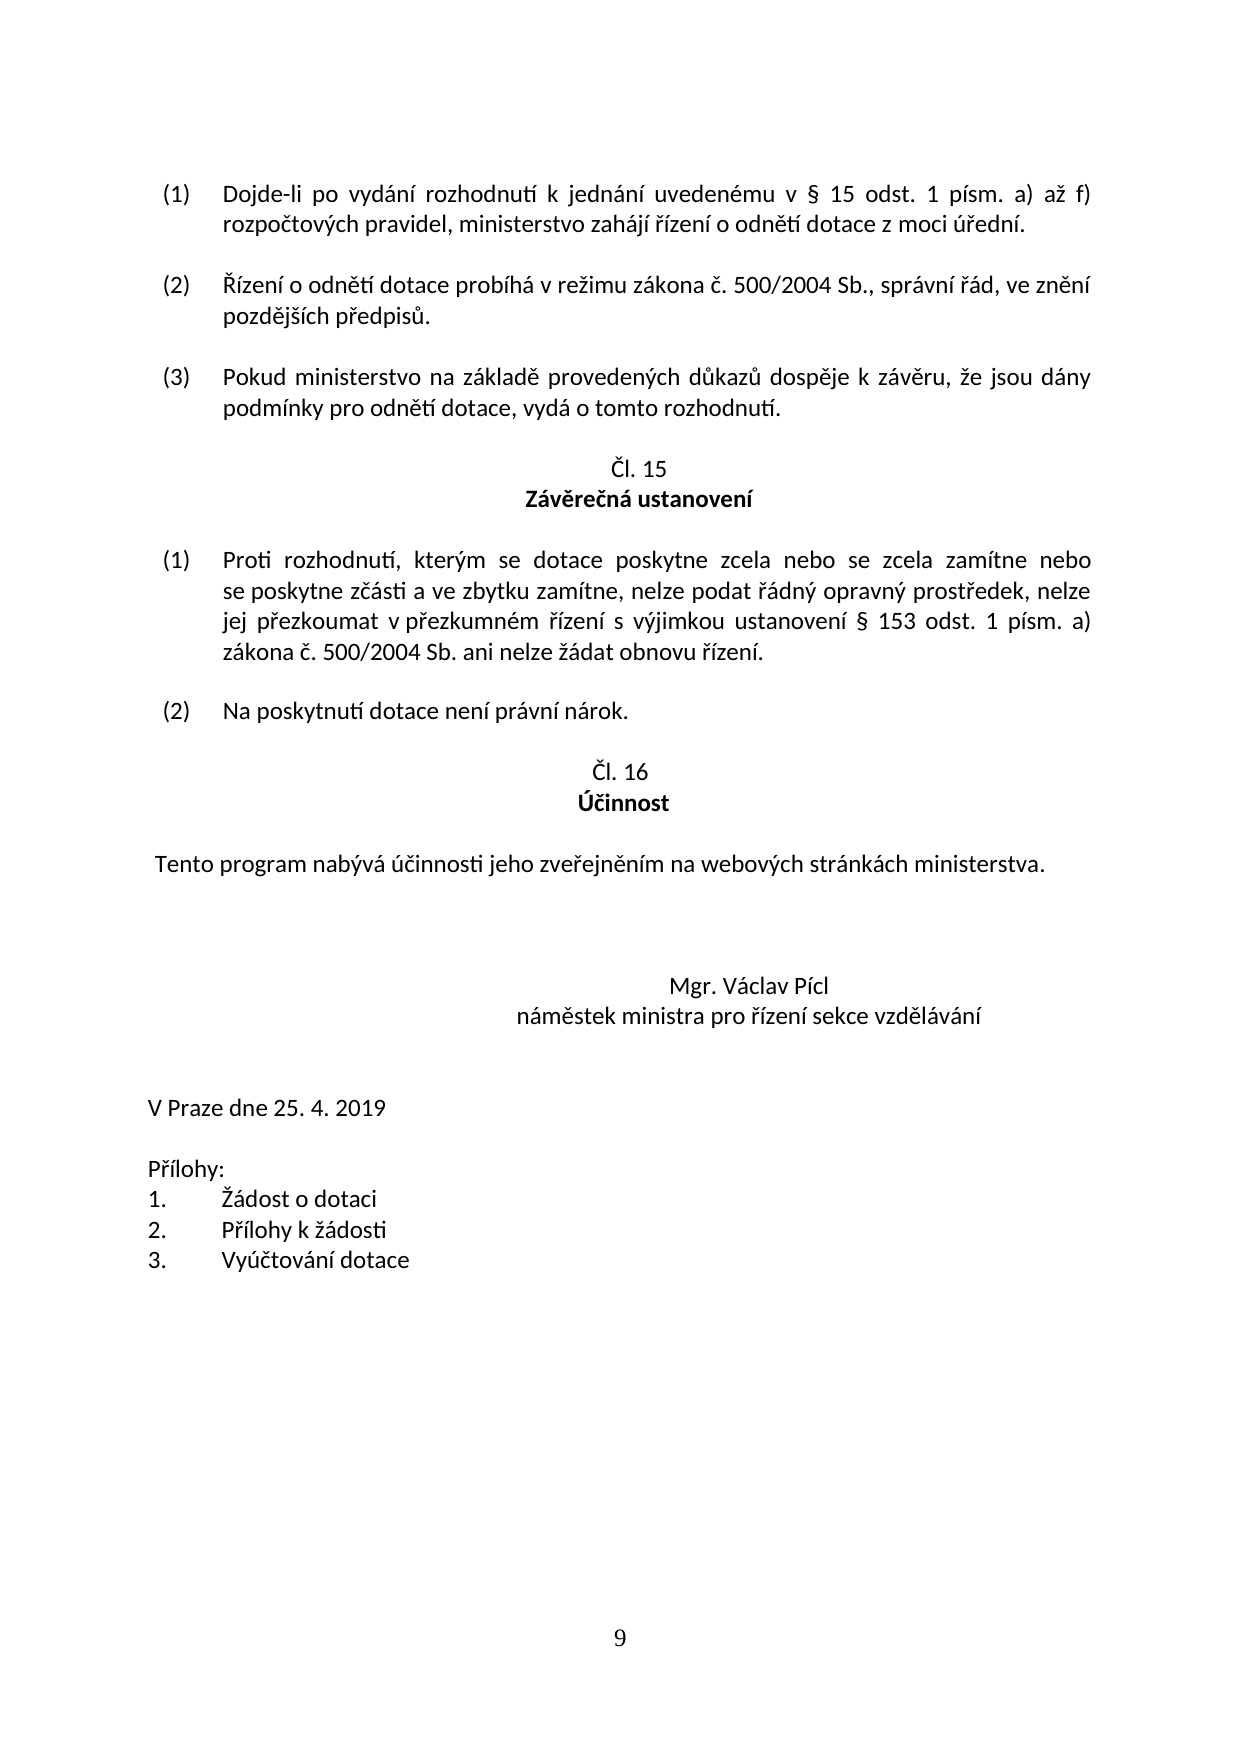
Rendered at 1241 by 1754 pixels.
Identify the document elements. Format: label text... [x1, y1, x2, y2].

list Čl. 16 [148, 756, 1093, 787]
text V Praze dne 25. 4. 2019 [148, 1092, 1093, 1122]
list Dojde-li po vydání rozhodnutí k jednání uvedenému v § 15 odst. 1 písm. a) až f) rozpočtových pravidel, ministerstvo zahájí řízení o odnětí dotace z moci úřední. [162, 178, 1093, 239]
list Na poskytnutí dotace není právní nárok. [162, 695, 1093, 726]
list Čl. 15 [185, 453, 1093, 483]
list Pokud ministerstvo na základě provedených důkazů dospěje k závěru, že jsou dány podmínky pro odnětí dotace, vydá o tomto rozhodnutí. [162, 361, 1093, 422]
text Tento program nabývá účinnosti jeho zveřejněním na webových stránkách ministerstva. [154, 848, 1093, 878]
list Proti rozhodnutí, kterým se dotace poskytne zcela nebo se zcela zamítne nebo se poskytne zčásti a ve zbytku zamítne, nelze podat řádný opravný prostředek, nelze jej přezkoumat v přezkumném řízení s výjimkou ustanovení § 153 odst. 1 písm. a) zákona č. 500/2004 Sb. ani nelze žádat obnovu řízení. [162, 544, 1093, 666]
list Řízení o odnětí dotace probíhá v režimu zákona č. 500/2004 Sb., správní řád, ve znění pozdějších předpisů. [162, 270, 1093, 331]
text náměstek ministra pro řízení sekce vzdělávání [405, 1000, 1093, 1031]
text 2. Přílohy k žádosti [148, 1214, 1093, 1244]
text Přílohy: [148, 1153, 1093, 1183]
text Účinnost [154, 787, 1093, 817]
text 1. Žádost o dotaci [148, 1183, 1093, 1214]
text Mgr. Václav Pícl [405, 970, 1093, 1000]
text 3. Vyúčtování dotace [148, 1244, 1093, 1275]
list Závěrečná ustanovení [185, 483, 1093, 514]
